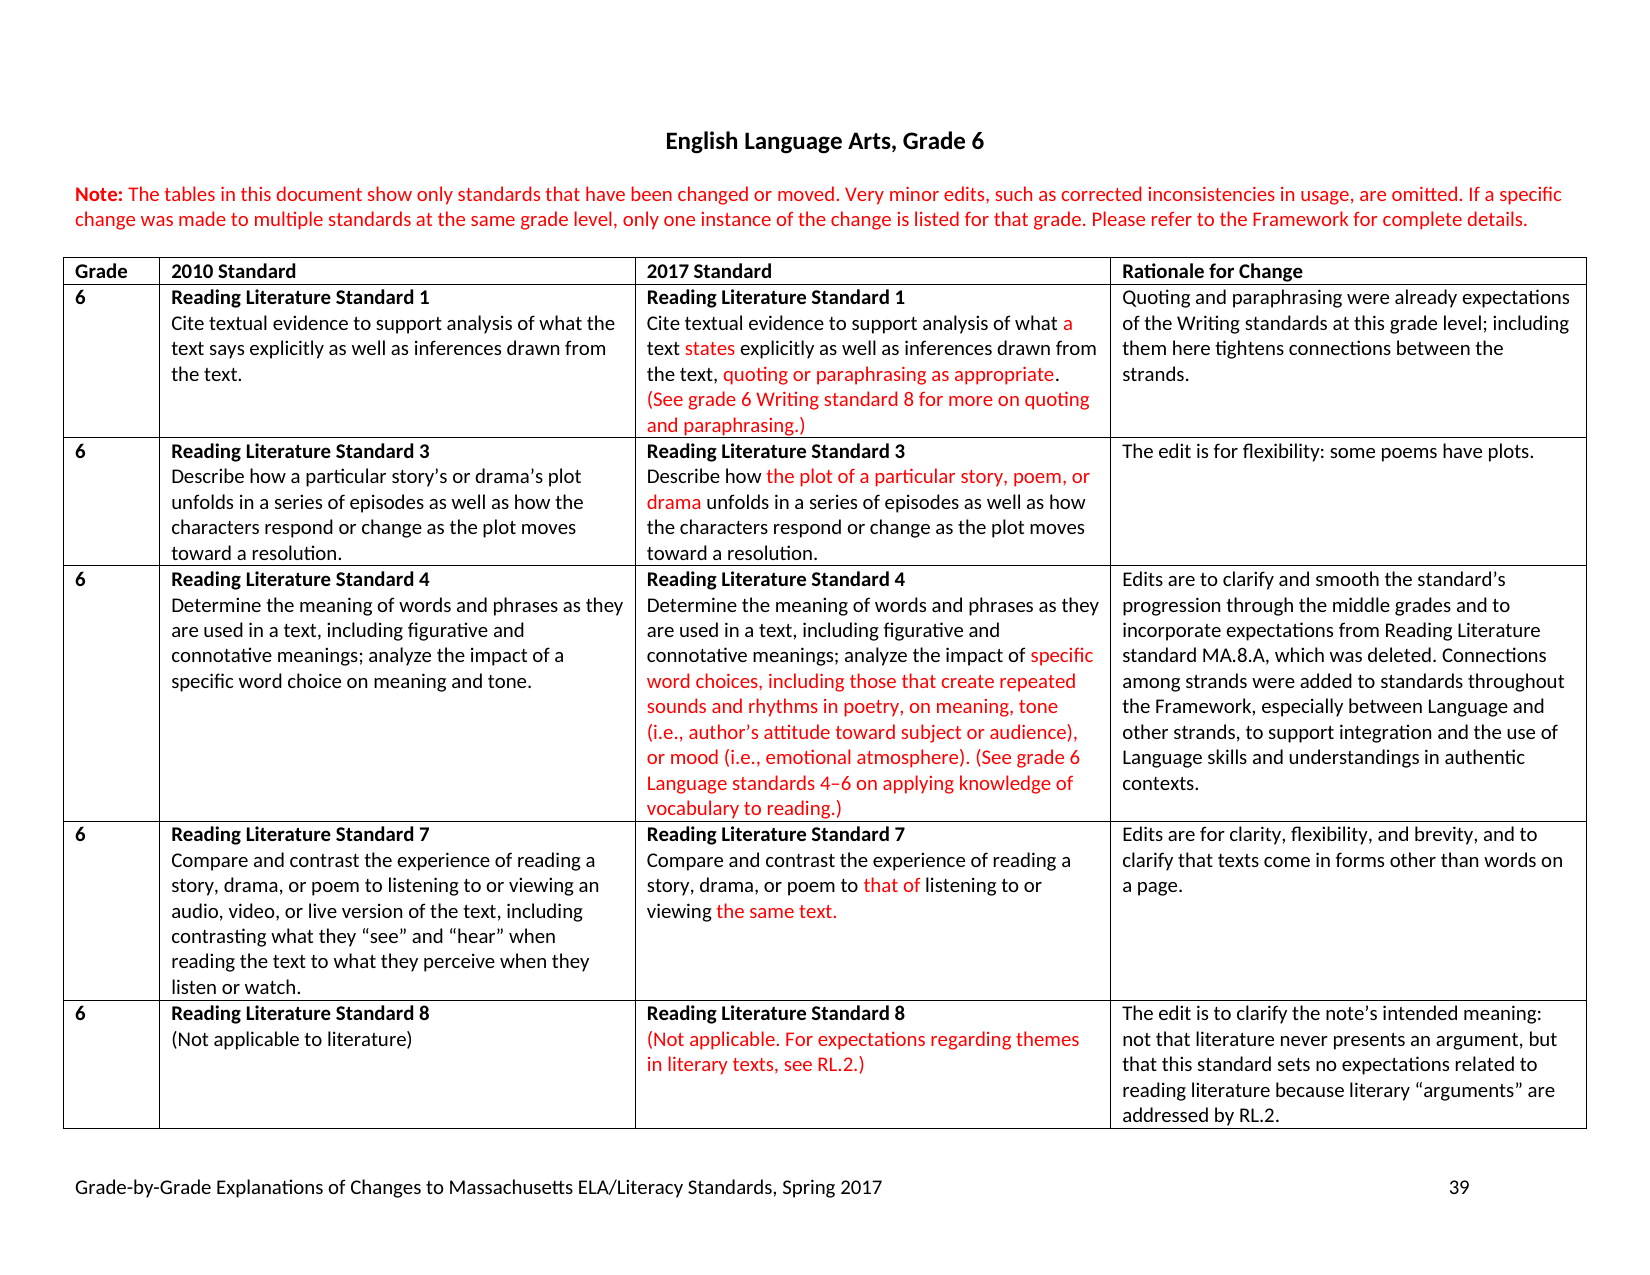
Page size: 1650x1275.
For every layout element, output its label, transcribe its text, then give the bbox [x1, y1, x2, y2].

table_cell Edits are for clarity, flexibility, and brevity, and to clarify that texts come in forms other than words on a page. [1111, 822, 1586, 999]
subtitle English Language Arts, Grade 6 [75, 125, 1575, 156]
table_cell The edit is for flexibility: some poems have plots. [1111, 438, 1586, 565]
table_cell Reading Literature Standard 3 Describe how a particular story’s or drama’s plot unfolds in a series of episodes as well as how the characters respond or change as the plot moves toward a resolution. [160, 438, 635, 565]
table_cell Reading Literature Standard 4 Determine the meaning of words and phrases as they are used in a text, including figurative and connotative meanings; analyze the impact of a specific word choice on meaning and tone. [160, 566, 635, 821]
table_cell 6 [64, 822, 159, 999]
table_header Grade [64, 258, 159, 284]
table_header 2010 Standard [160, 258, 635, 284]
table_cell Reading Literature Standard 8 (Not applicable to literature) [160, 1001, 635, 1128]
table_cell 6 [64, 1001, 159, 1128]
table_cell Reading Literature Standard 3 Describe how the plot of a particular story, poem, or drama unfolds in a series of episodes as well as how the characters respond or change as the plot moves toward a resolution. [636, 438, 1110, 565]
text Note: The tables in this document show only standards that have been changed or moved. Very minor edits, such as corrected inconsistencies in usage, are omitted. If a specific change was made to multiple standards at the same grade level, only one instance of the change is listed for that grade. Please refer to the Framework for complete details. [75, 181, 1575, 232]
table_cell Reading Literature Standard 8 (Not applicable. For expectations regarding themes in literary texts, see RL.2.) [636, 1001, 1110, 1128]
table_cell Reading Literature Standard 1 Cite textual evidence to support analysis of what the text says explicitly as well as inferences drawn from the text. [160, 285, 635, 437]
table_cell Reading Literature Standard 7 Compare and contrast the experience of reading a story, drama, or poem to listening to or viewing an audio, video, or live version of the text, including contrasting what they “see” and “hear” when reading the text to what they perceive when they listen or watch. [160, 822, 635, 999]
table_cell The edit is to clarify the note’s intended meaning: not that literature never presents an argument, but that this standard sets no expectations related to reading literature because literary “arguments” are addressed by RL.2. [1111, 1001, 1586, 1128]
table_cell 6 [64, 566, 159, 821]
table_cell Quoting and paraphrasing were already expectations of the Writing standards at this grade level; including them here tightens connections between the strands. [1111, 285, 1586, 437]
table_header 2017 Standard [636, 258, 1110, 284]
table_cell 6 [64, 285, 159, 437]
table_cell Reading Literature Standard 7 Compare and contrast the experience of reading a story, drama, or poem to that of listening to or viewing the same text. [636, 822, 1110, 999]
table_cell Reading Literature Standard 1 Cite textual evidence to support analysis of what a text states explicitly as well as inferences drawn from the text, quoting or paraphrasing as appropriate. (See grade 6 Writing standard 8 for more on quoting and paraphrasing.) [636, 285, 1110, 437]
table_cell Edits are to clarify and smooth the standard’s progression through the middle grades and to incorporate expectations from Reading Literature standard MA.8.A, which was deleted. Connections among strands were added to standards throughout the Framework, especially between Language and other strands, to support integration and the use of Language skills and understandings in authentic contexts. [1111, 566, 1586, 821]
table_cell 6 [64, 438, 159, 565]
table_header Rationale for Change [1111, 258, 1586, 284]
table_cell Reading Literature Standard 4 Determine the meaning of words and phrases as they are used in a text, including figurative and connotative meanings; analyze the impact of specific word choices, including those that create repeated sounds and rhythms in poetry, on meaning, tone (i.e., author’s attitude toward subject or audience), or mood (i.e., emotional atmosphere). (See grade 6 Language standards 4–6 on applying knowledge of vocabulary to reading.) [636, 566, 1110, 821]
